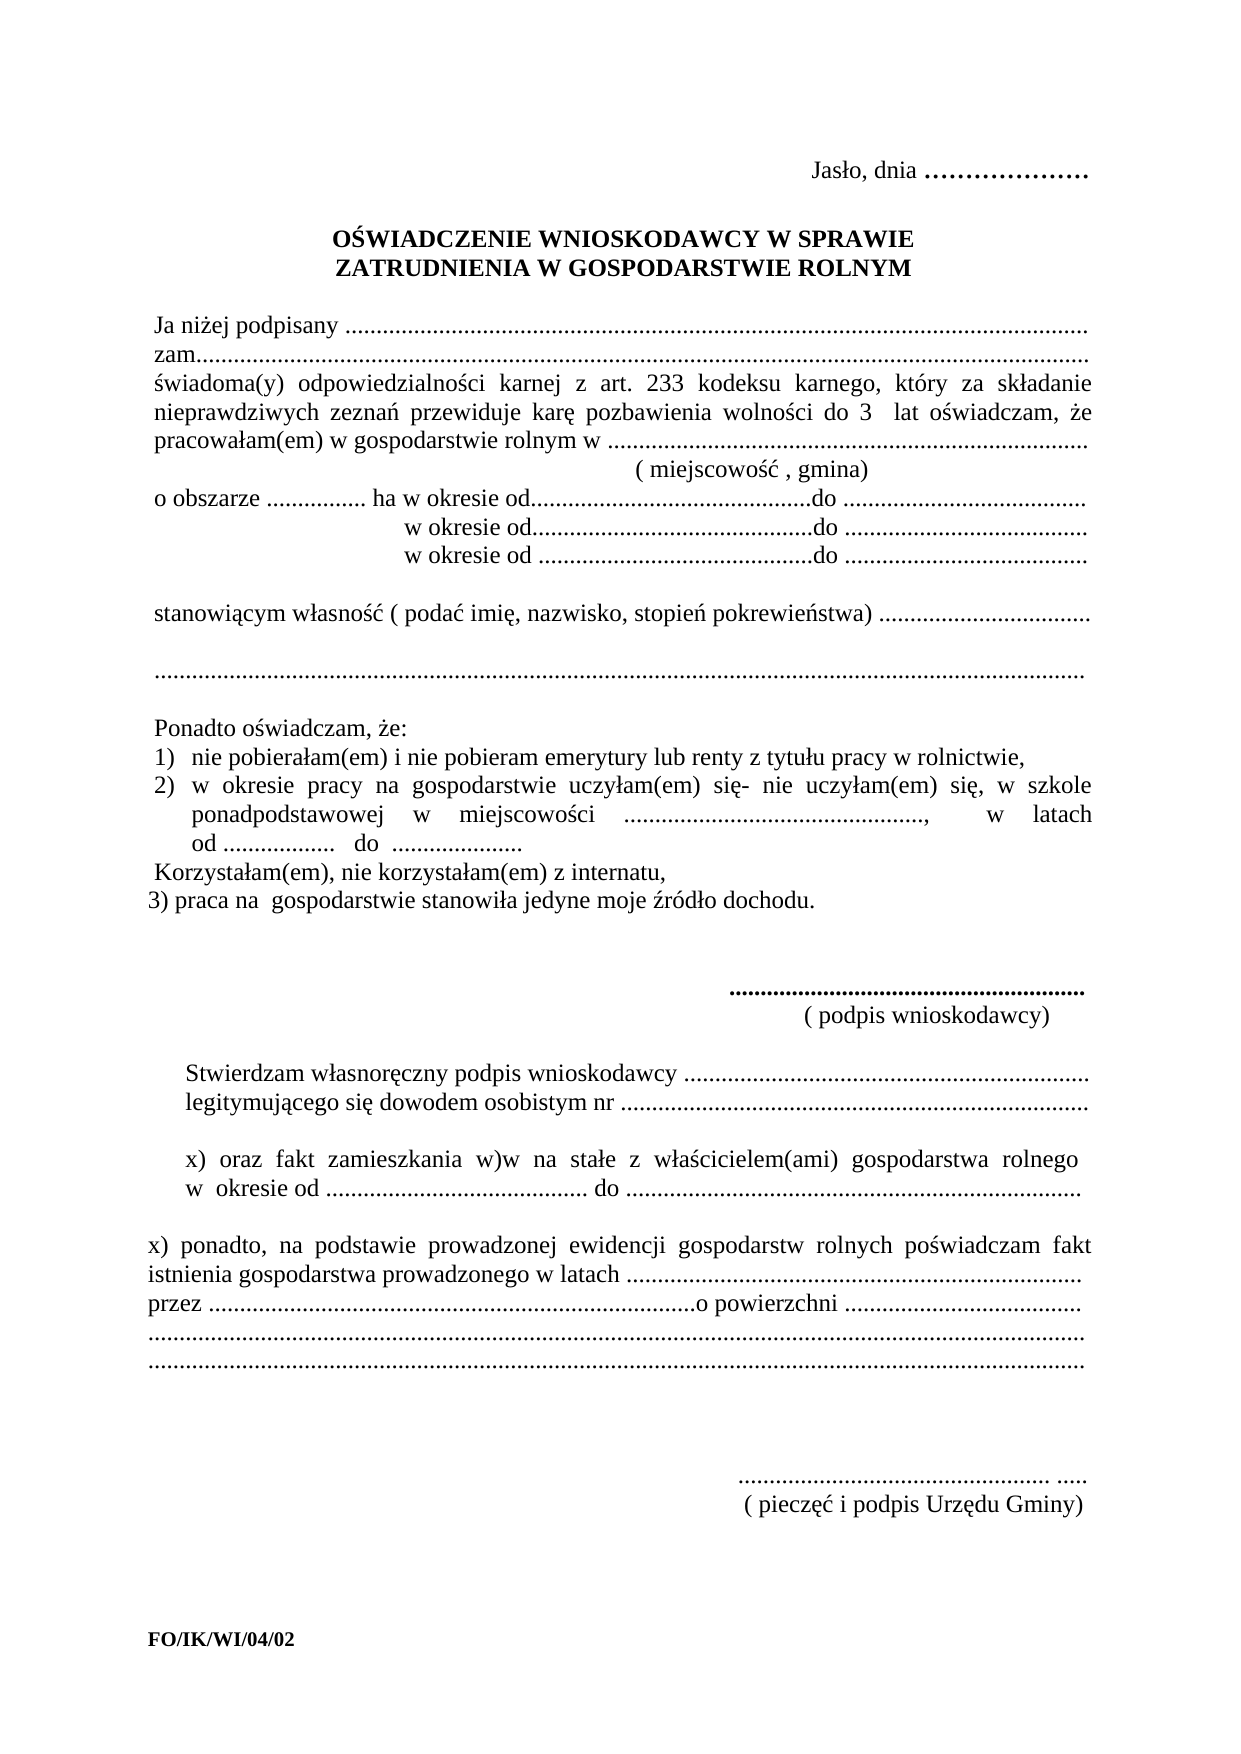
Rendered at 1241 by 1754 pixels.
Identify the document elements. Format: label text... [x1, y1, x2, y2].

text ......................................................... [185, 972, 1093, 1001]
text w okresie od.............................................do ....................................... [154, 512, 1093, 541]
text ZATRUDNIENIA W GOSPODARSTWIE ROLNYM [154, 253, 1093, 282]
text w okresie od ............................................do ....................................... [154, 541, 1093, 569]
list w okresie pracy na gospodarstwie uczyłam(em) się- nie uczyłam(em) się, w szkole ponadpodstawowej w miejscowości ................................................, w latach od .................. do ..................... [154, 771, 1093, 857]
text x) ponadto, na podstawie prowadzonej ewidencji gospodarstw rolnych poświadczam fakt istnienia gospodarstwa prowadzonego w latach ......................................................................... [148, 1231, 1093, 1288]
text stanowiącym własność ( podać imię, nazwisko, stopień pokrewieństwa) .................................. [154, 598, 1093, 627]
text Stwierdzam własnoręczny podpis wnioskodawcy ................................................................. [185, 1058, 1093, 1087]
text OŚWIADCZENIE WNIOSKODAWCY W SPRAWIE [154, 224, 1093, 253]
text Jasło, dnia .................... [811, 148, 1093, 186]
list nie pobierałam(em) i nie pobieram emerytury lub renty z tytułu pracy w rolnictwie, [154, 742, 1093, 771]
text ...................................................................................................................................................... [148, 1317, 1093, 1346]
text Korzystałam(em), nie korzystałam(em) z internatu, [154, 857, 1093, 886]
text legitymującego się dowodem osobistym nr ........................................................................... [185, 1087, 1093, 1116]
text zam............................................................................................................................................... [154, 339, 1093, 368]
text Ja niżej podpisany ....................................................................................................................... [154, 311, 1123, 339]
text świadoma(y) odpowiedzialności karnej z art. 233 kodeksu karnego, który za składanie nieprawdziwych zeznań przewiduje karę pozbawienia wolności do 3 lat oświadczam, że pracowałam(em) w gospodarstwie rolnym w ............................................................................. [154, 368, 1093, 454]
text 3) praca na gospodarstwie stanowiła jedyne moje źródło dochodu. [148, 886, 1093, 914]
text ( miejscowość , gmina) [154, 454, 1093, 483]
text Ponadto oświadczam, że: [154, 713, 1093, 742]
text przez ..............................................................................o powierzchni ...................................... [148, 1288, 1093, 1317]
text o obszarze ................ ha w okresie od.............................................do ....................................... [154, 483, 1093, 512]
text ( pieczęć i podpis Urzędu Gminy) [148, 1489, 1093, 1518]
text ...................................................................................................................................................... [148, 1346, 1093, 1374]
text .................................................. ..... [148, 1461, 1093, 1489]
text x) oraz fakt zamieszkania w)w na stałe z właścicielem(ami) gospodarstwa rolnego w okresie od .......................................... do ......................................................................... [185, 1144, 1093, 1202]
text ( podpis wnioskodawcy) [804, 1001, 1093, 1029]
text ..................................................................................................................................................... [154, 656, 1093, 684]
